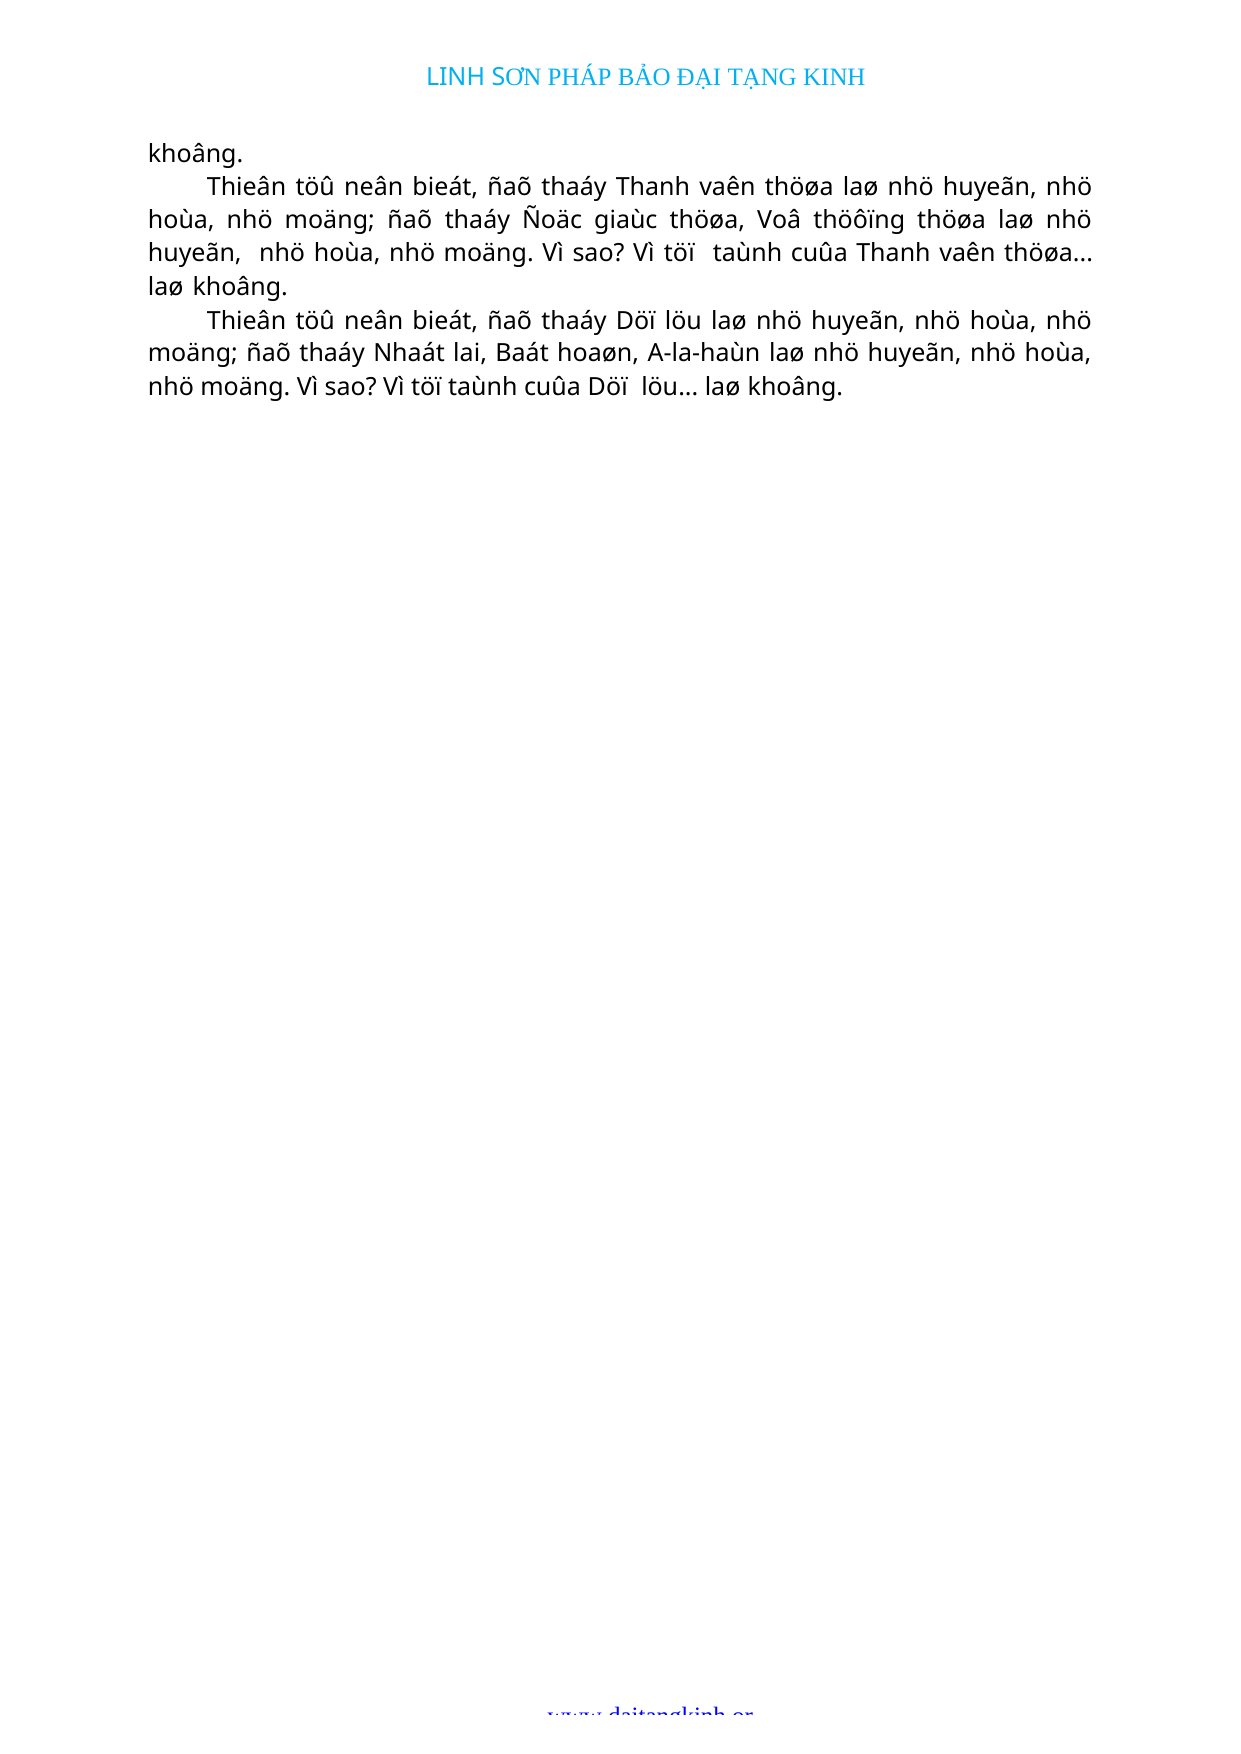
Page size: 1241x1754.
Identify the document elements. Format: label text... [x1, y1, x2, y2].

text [148, 135, 1093, 169]
text Thieân töû neân bieát, ñaõ thaáy Thanh vaên thöøa laø nhö huyeãn, nhö hoùa, nhö moäng; ñaõ thaáy Ñoäc giaùc thöøa, Voâ thöôïng thöøa laø nhö huyeãn, nhö hoùa, nhö moäng. Vì sao? Vì töï taùnh cuûa Thanh vaên thöøa... laø khoâng. [148, 169, 1093, 302]
text Thieân töû neân bieát, ñaõ thaáy Döï löu laø nhö huyeãn, nhö hoùa, nhö moäng; ñaõ thaáy Nhaát lai, Baát hoaøn, A-la-haùn laø nhö huyeãn, nhö hoùa, nhö moäng. Vì sao? Vì töï taùnh cuûa Döï löu... laø khoâng. [148, 302, 1093, 403]
